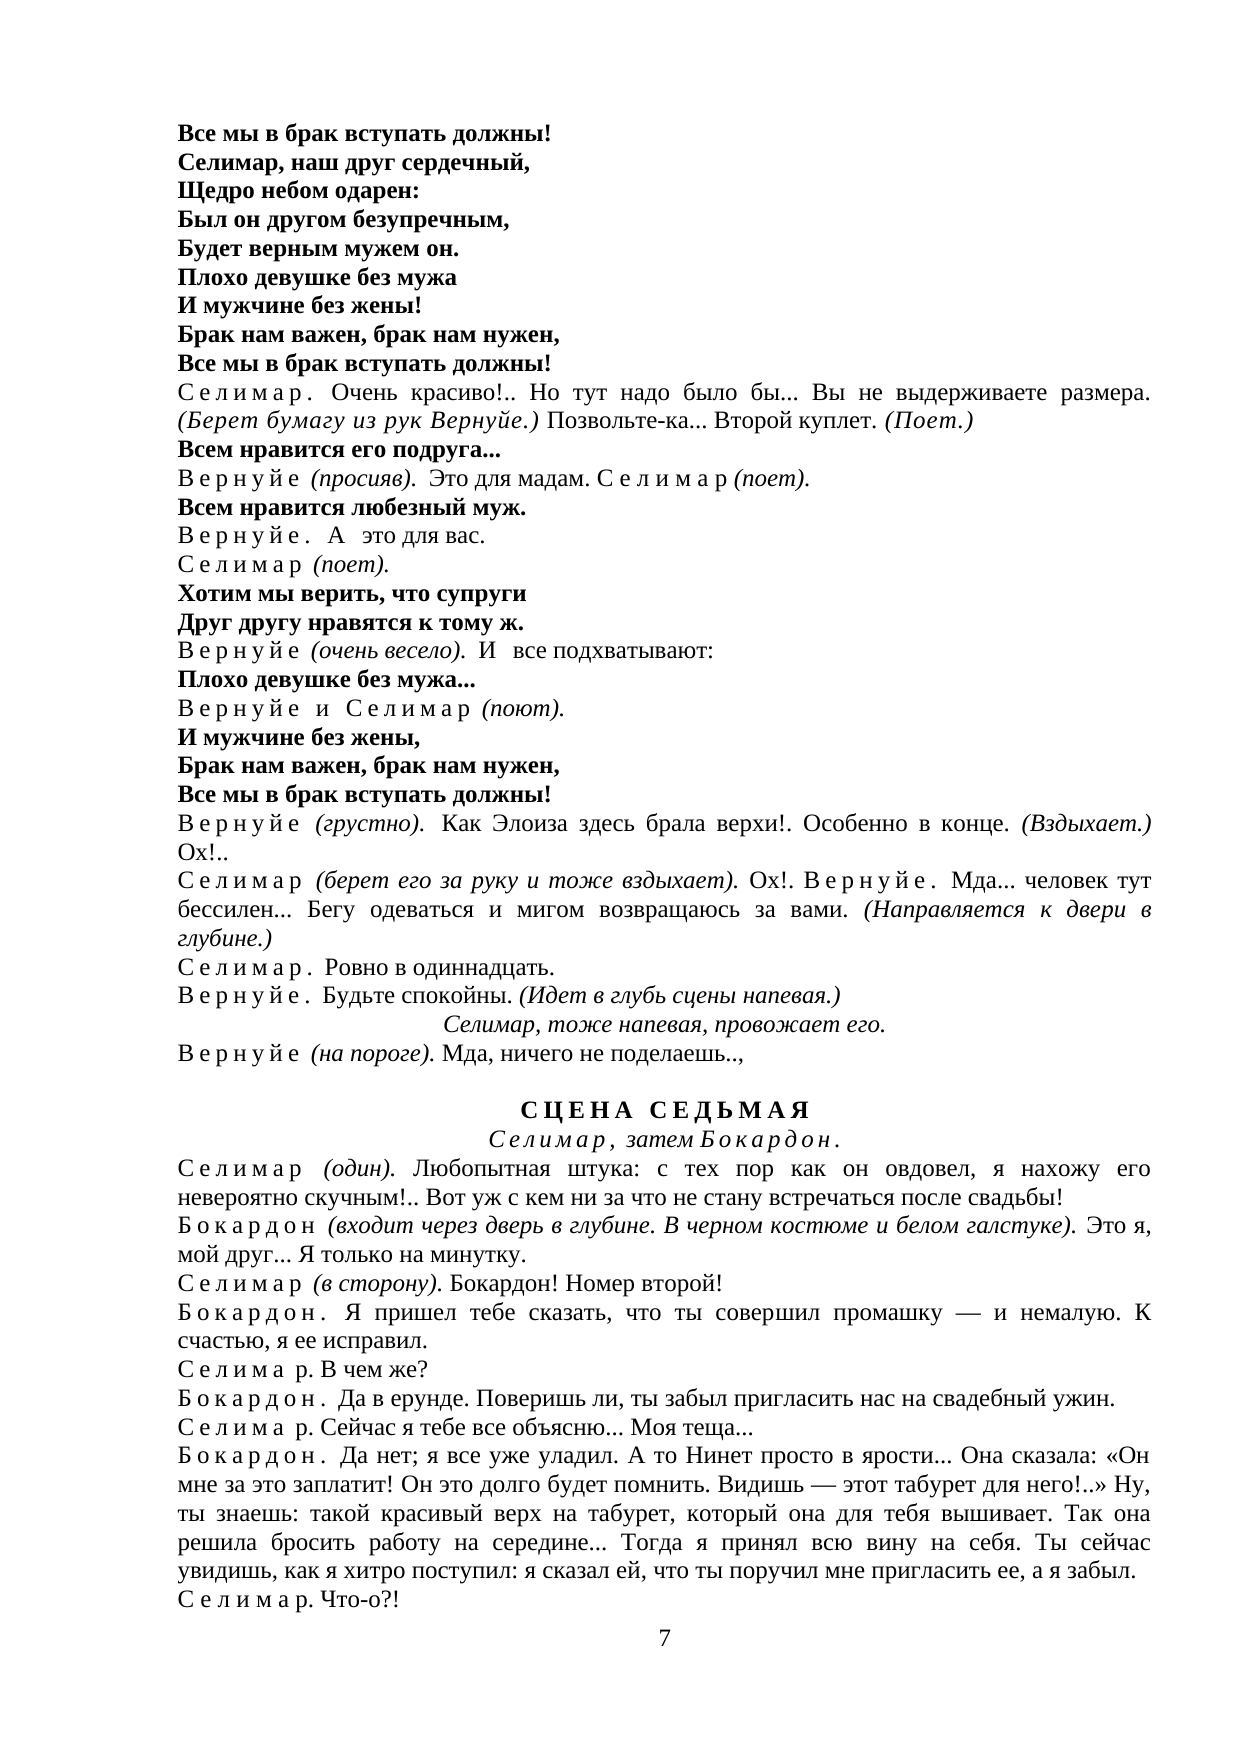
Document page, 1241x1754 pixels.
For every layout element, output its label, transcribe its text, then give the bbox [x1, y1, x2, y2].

text Был он другом безупречным, [177, 204, 1152, 233]
text Селимар. Ровно в одиннадцать. [177, 952, 1152, 981]
text Всем нравится его подруга... [177, 434, 1152, 463]
text Вернуйе (грустно). Как Элоиза здесь брала верхи!. Особенно в конце. (Вздыхает.) Ох!.. [177, 808, 1152, 866]
text Селима р. Сейчас я тебе все объясню... Моя теща... [177, 1412, 1152, 1441]
text Все мы в брак вступать должны! [177, 779, 1152, 808]
text Вернуйе и Селимар (поют). [177, 693, 1152, 722]
text Бокардон. Я пришел тебе сказать, что ты совершил промашку — и немалую. К счастью, я ее исправил. [177, 1297, 1152, 1354]
text Бокардон. Да в ерунде. Поверишь ли, ты забыл пригласить нас на свадебный ужин. [177, 1383, 1152, 1412]
text Будет верным мужем он. [177, 233, 1152, 262]
text Бокардон. Да нет; я все уже уладил. А то Нинет просто в ярости... Она сказала: «Он мне за это заплатит! Он это долго будет помнить. Видишь — этот табурет для него!..» Ну, ты знаешь: такой красивый верх на табурет, который она для тебя вышивает. Так она решила бросить работу на середине... Тогда я принял всю вину на себя. Ты сейчас увидишь, как я хитро поступил: я сказал ей, что ты поручил мне пригласить ее, а я забыл. [177, 1441, 1152, 1584]
text Вернуйе (на пороге). Мда, ничего не поделаешь.., [177, 1038, 1152, 1067]
text Селимар, наш друг сердечный, [177, 147, 1152, 176]
text С е л и м а р. Что-о?! [177, 1584, 1152, 1613]
text Бокардон (входит через дверь в глубине. В черном костюме и белом галстуке). Это я, мой друг... Я только на минутку. [177, 1211, 1152, 1268]
text Селимар, тоже напевая, провожает его. [177, 1009, 1152, 1038]
text Вернуйе (просияв). Это для мадам. С е л и м а р (поет). [177, 463, 1152, 492]
text И мужчине без жены! [177, 291, 1152, 319]
text Вернуйе. Будьте спокойны. (Идет в глубь сцены напевая.) [177, 981, 1152, 1009]
text Друг другу нравятся к тому ж. [177, 607, 1152, 636]
text Брак нам важен, брак нам нужен, [177, 751, 1152, 779]
text Плохо девушке без мужа [177, 262, 1152, 291]
text Вернуйе (очень весело). И все подхватывают: [177, 636, 1152, 664]
text И мужчине без жены, [177, 722, 1152, 751]
text Селима р. В чем же? [177, 1354, 1152, 1383]
text Брак нам важен, брак нам нужен, [177, 319, 1152, 348]
text Селимар (один). Любопытная штука: с тех пор как он овдовел, я нахожу его невероятно скучным!.. Вот уж с кем ни за что не стану встречаться после свадьбы! [177, 1153, 1152, 1211]
text Селимар (в сторону). Бокардон! Номер второй! [177, 1268, 1152, 1297]
text Селимар, затем Бокардон. [177, 1124, 1152, 1153]
text Селимар. Очень красиво!.. Но тут надо было бы... Вы не выдерживаете размера. (Берет бумагу из рук Вернуйе.) Позвольте-ка... Второй куплет. (Поет.) [177, 377, 1152, 434]
text Щедро небом одарен: [177, 176, 1152, 204]
text Селимар (поет). [177, 549, 1152, 578]
text Вернуйе. А это для вас. [177, 521, 1152, 549]
text Плохо девушке без мужа... [177, 664, 1152, 693]
text Все мы в брак вступать должны! [177, 348, 1152, 377]
text Селимар (берет его за руку и тоже вздыхает). Ох!. Вернуйе. Мда... человек тут бессилен... Бегу одеваться и мигом возвращаюсь за вами. (Направляется к двери в глубине.) [177, 866, 1152, 952]
text Все мы в брак вступать должны! [177, 118, 1152, 147]
text Всем нравится любезный муж. [177, 492, 1152, 521]
text Хотим мы верить, что супруги [177, 578, 1152, 607]
text СЦЕНА СЕДЬМАЯ [177, 1096, 1152, 1124]
